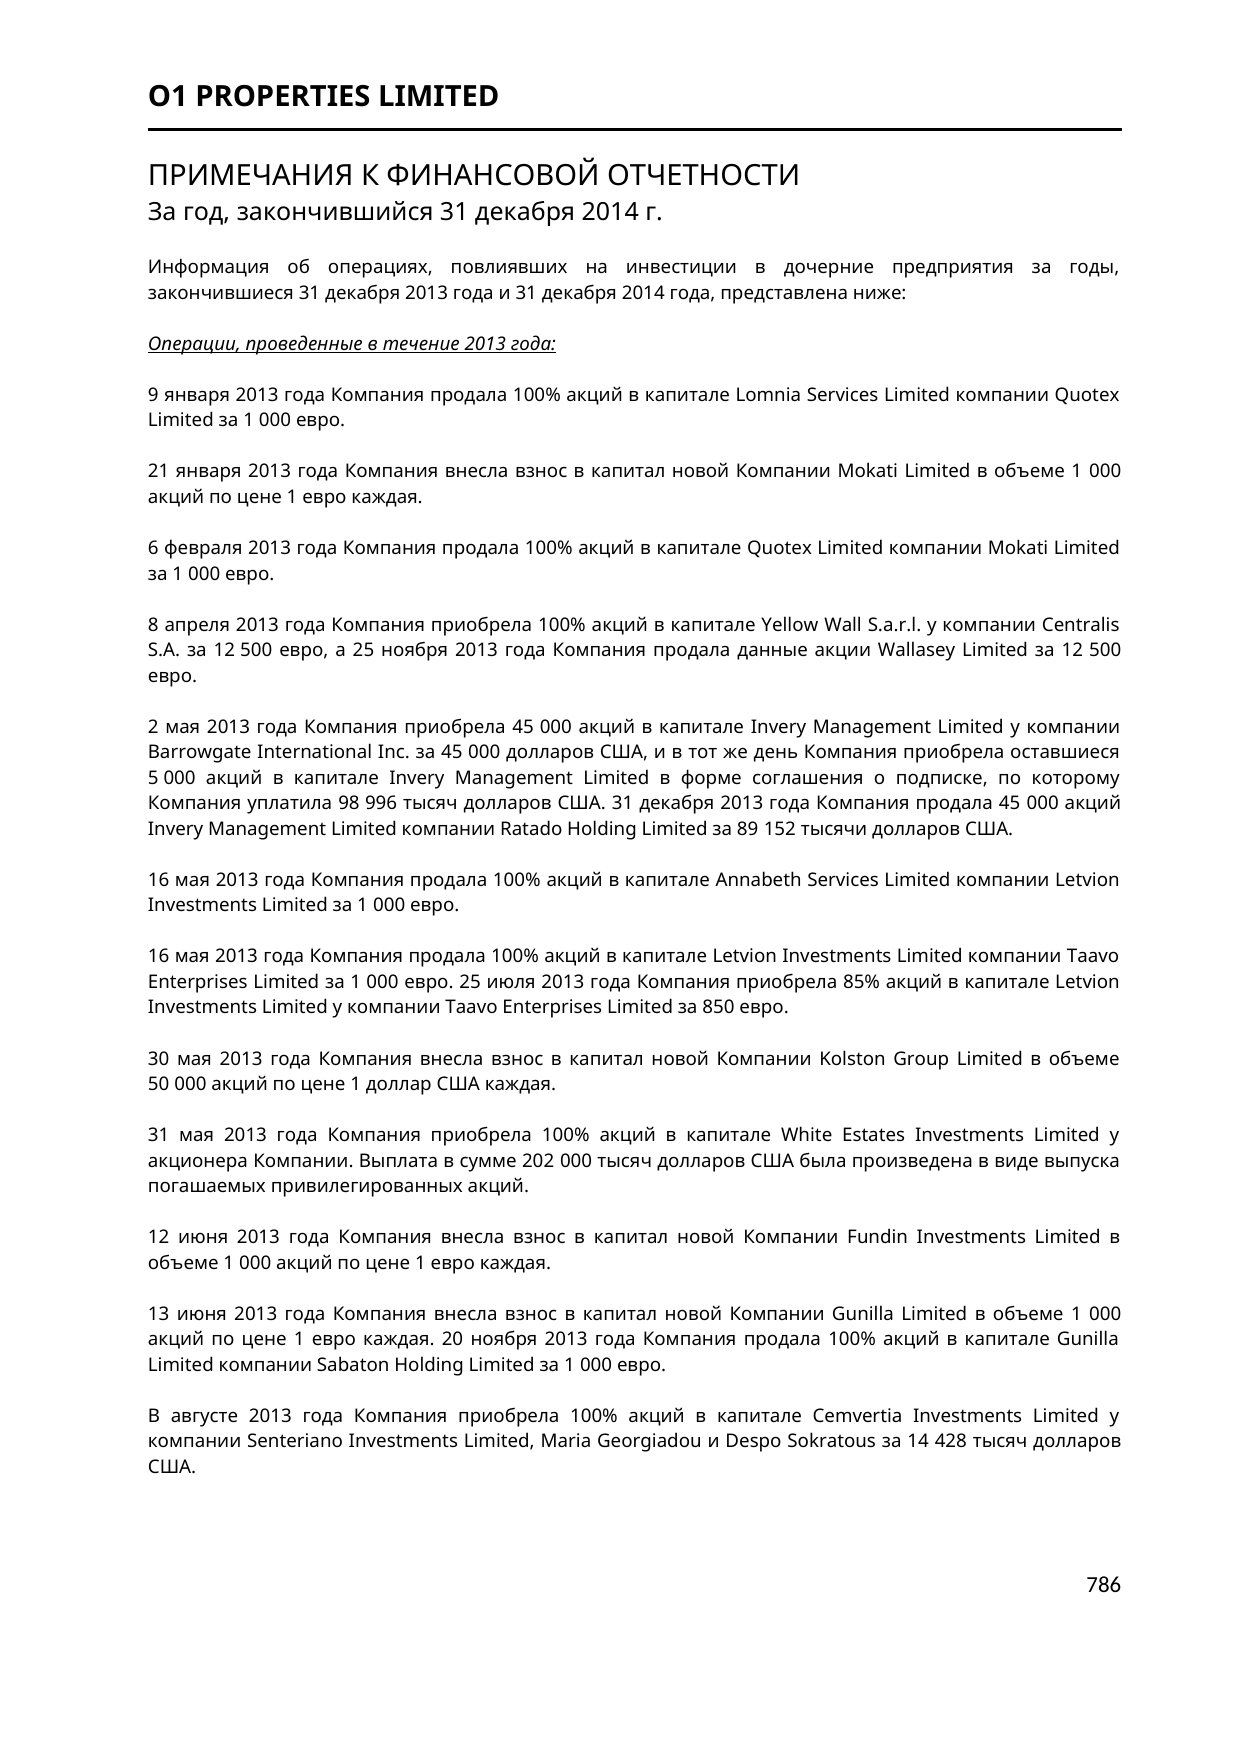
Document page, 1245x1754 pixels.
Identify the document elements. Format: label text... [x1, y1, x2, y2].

text 16 мая 2013 года Компания продала 100% акций в капитале Annabeth Services Limited компании Letvion Investments Limited за 1 000 евро. [148, 866, 1121, 917]
text Информация об операциях, повлиявших на инвестиции в дочерние предприятия за годы, закончившиеся 31 декабря 2013 года и 31 декабря 2014 года, представлена ниже: [148, 254, 1121, 305]
text 12 июня 2013 года Компания внесла взнос в капитал новой Компании Fundin Investments Limited в объеме 1 000 акций по цене 1 евро каждая. [148, 1223, 1121, 1274]
text 21 января 2013 года Компания внесла взнос в капитал новой Компании Mokati Limited в объеме 1 000 акций по цене 1 евро каждая. [148, 458, 1121, 509]
text В августе 2013 года Компания приобрела 100% акций в капитале Cemvertia Investments Limited у компании Senteriano Investments Limited, Maria Georgiadou и Despo Sokratous за 14 428 тысяч долларов США. [148, 1402, 1121, 1479]
text 16 мая 2013 года Компания продала 100% акций в капитале Letvion Investments Limited компании Taavo Enterprises Limited за 1 000 евро. 25 июля 2013 года Компания приобрела 85% акций в капитале Letvion Investments Limited у компании Taavo Enterprises Limited за 850 евро. [148, 943, 1121, 1019]
text Операции, проведенные в течение 2013 года: [148, 330, 1121, 356]
text 2 мая 2013 года Компания приобрела 45 000 акций в капитале Invery Management Limited у компании Barrowgate International Inc. за 45 000 долларов США, и в тот же день Компания приобрела оставшиеся 5 000 акций в капитале Invery Management Limited в форме соглашения о подписке, по которому Компания уплатила 98 996 тысяч долларов США. 31 декабря 2013 года Компания продала 45 000 акций Invery Management Limited компании Ratado Holding Limited за 89 152 тысячи долларов США. [148, 713, 1121, 841]
text 8 апреля 2013 года Компания приобрела 100% акций в капитале Yellow Wall S.a.r.l. у компании Centralis S.A. за 12 500 евро, а 25 ноября 2013 года Компания продала данные акции Wallasey Limited за 12 500 евро. [148, 611, 1121, 687]
text 30 мая 2013 года Компания внесла взнос в капитал новой Компании Kolston Group Limited в объеме 50 000 акций по цене 1 доллар США каждая. [148, 1045, 1121, 1096]
text 9 января 2013 года Компания продала 100% акций в капитале Lomnia Services Limited компании Quotex Limited за 1 000 евро. [148, 381, 1121, 432]
text 13 июня 2013 года Компания внесла взнос в капитал новой Компании Gunilla Limited в объеме 1 000 акций по цене 1 евро каждая. 20 ноября 2013 года Компания продала 100% акций в капитале Gunilla Limited компании Sabaton Holding Limited за 1 000 евро. [148, 1300, 1121, 1377]
text 31 мая 2013 года Компания приобрела 100% акций в капитале White Estates Investments Limited у акционера Компании. Выплата в сумме 202 000 тысяч долларов США была произведена в виде выпуска погашаемых привилегированных акций. [148, 1121, 1121, 1198]
text 6 февраля 2013 года Компания продала 100% акций в капитале Quotex Limited компании Mokati Limited за 1 000 евро. [148, 534, 1121, 585]
